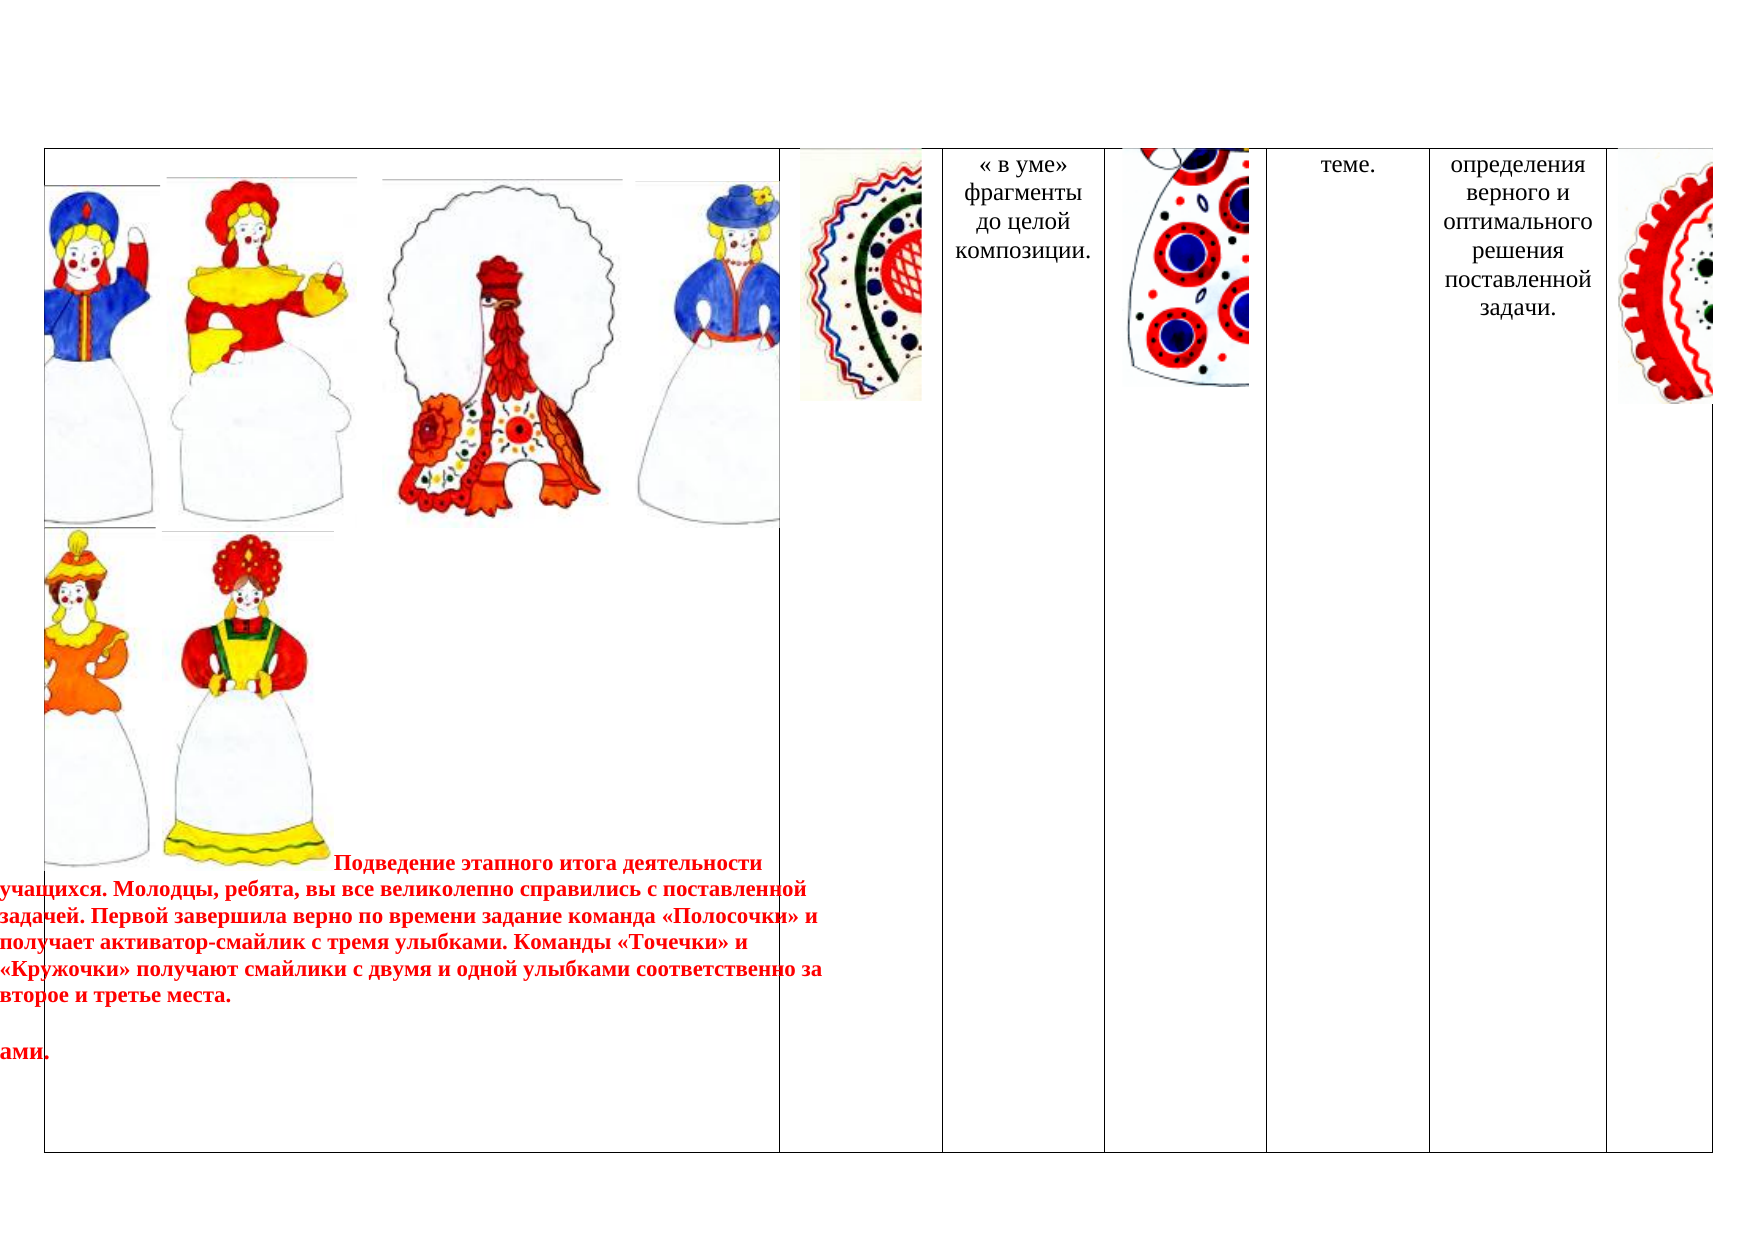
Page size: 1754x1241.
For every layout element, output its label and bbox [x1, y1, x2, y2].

picture [44, 185, 161, 871]
table_cell [780, 149, 942, 1152]
table_cell [943, 149, 1104, 1152]
picture [161, 531, 334, 871]
table_cell [45, 149, 779, 1152]
picture [635, 181, 780, 528]
picture [800, 148, 922, 401]
table_cell [1607, 149, 1712, 1152]
table_cell [1430, 149, 1606, 1152]
picture [1122, 148, 1249, 387]
picture [382, 179, 623, 528]
table_cell [1267, 149, 1429, 1152]
picture [1617, 148, 1713, 404]
table_cell [1105, 149, 1266, 1152]
picture [166, 177, 358, 528]
